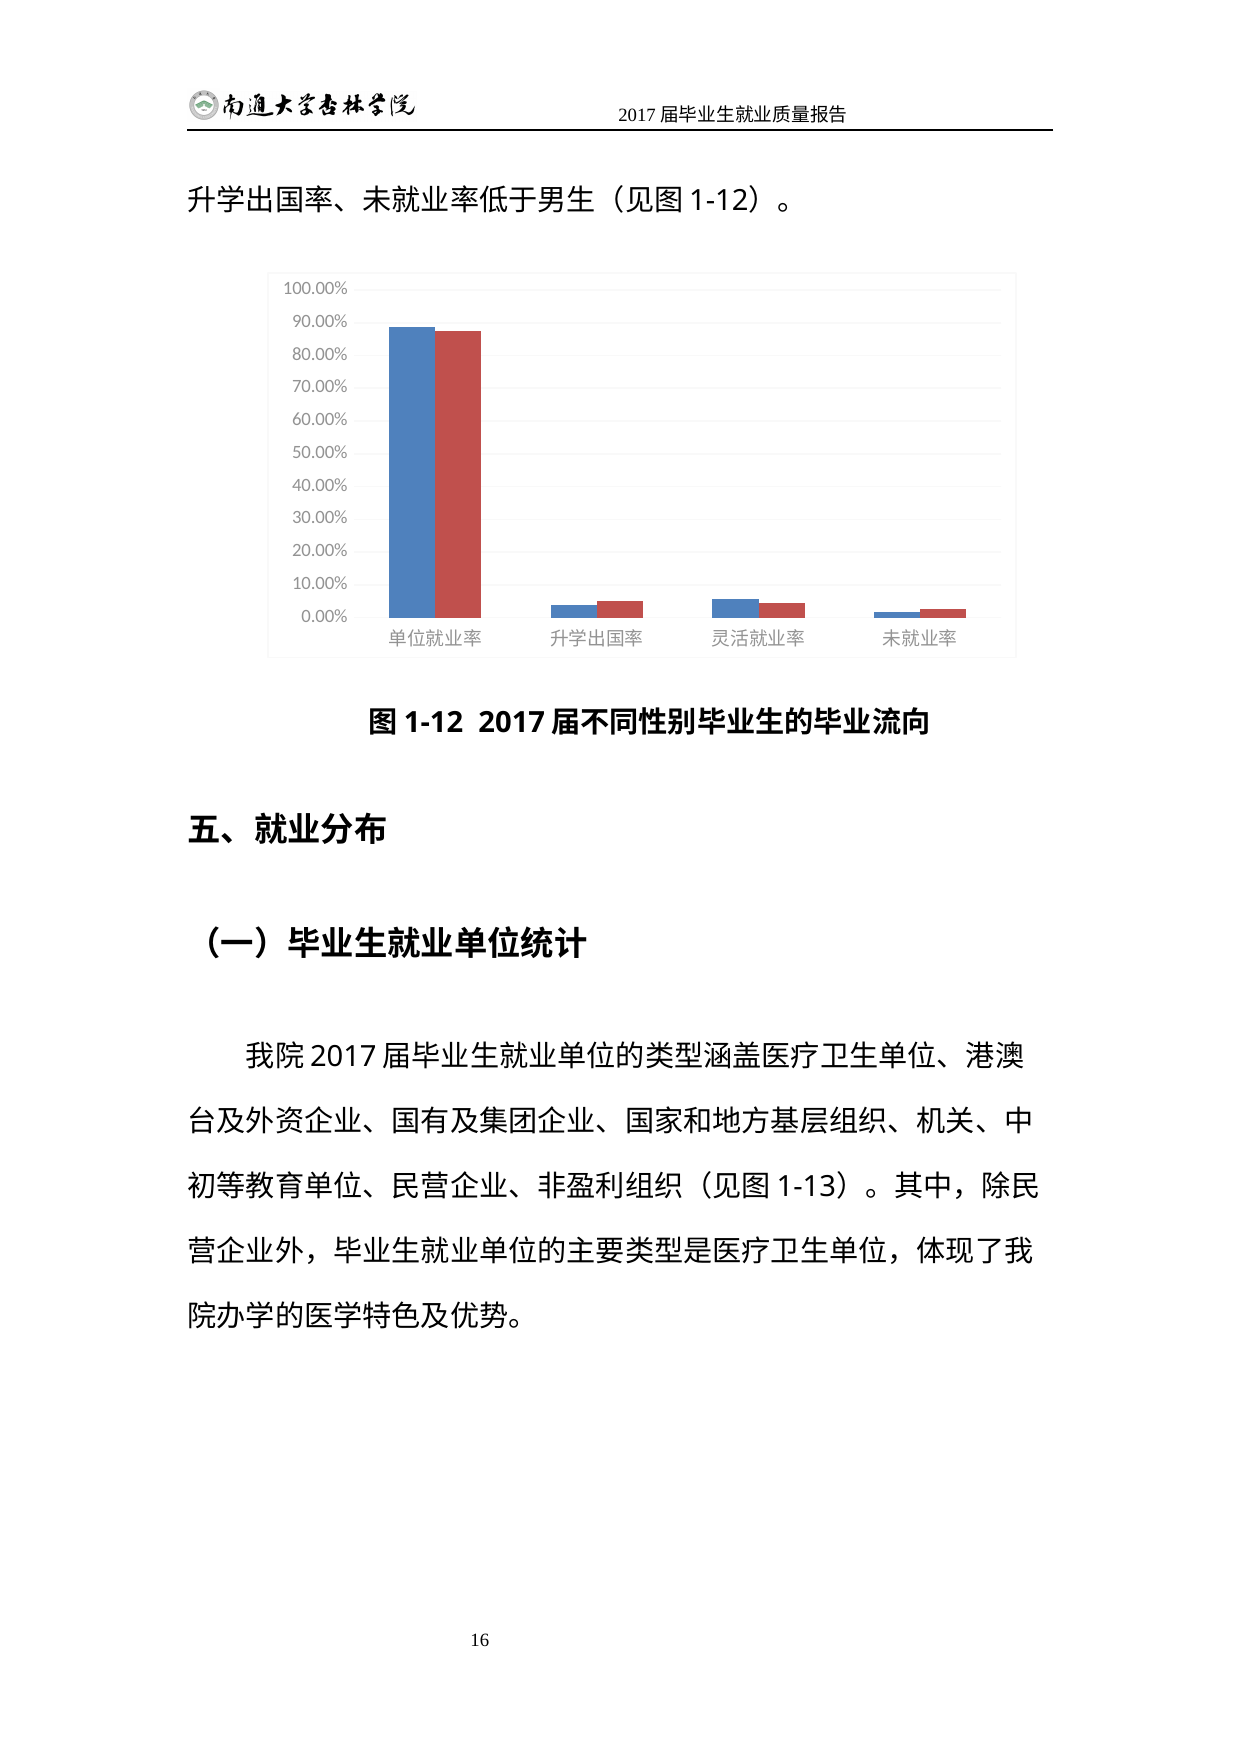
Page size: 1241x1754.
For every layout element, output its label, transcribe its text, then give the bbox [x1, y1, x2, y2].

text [187, 165, 1053, 230]
text （一）毕业生就业单位统计 [187, 908, 1053, 973]
text 五、就业分布 [187, 795, 1053, 860]
text 图1-12 2017届不同性别毕业生的毕业流向 [187, 687, 1053, 752]
text 我院2017届毕业生就业单位的类型涵盖医疗卫生单位、港澳台及外资企业、国有及集团企业、国家和地方基层组织、机关、中初等教育单位、民营企业、非盈利组织（见图1-13）。其中，除民营企业外，毕业生就业单位的主要类型是医疗卫生单位，体现了我院办学的医学特色及优势。 [187, 1021, 1053, 1346]
picture [187, 88, 417, 122]
